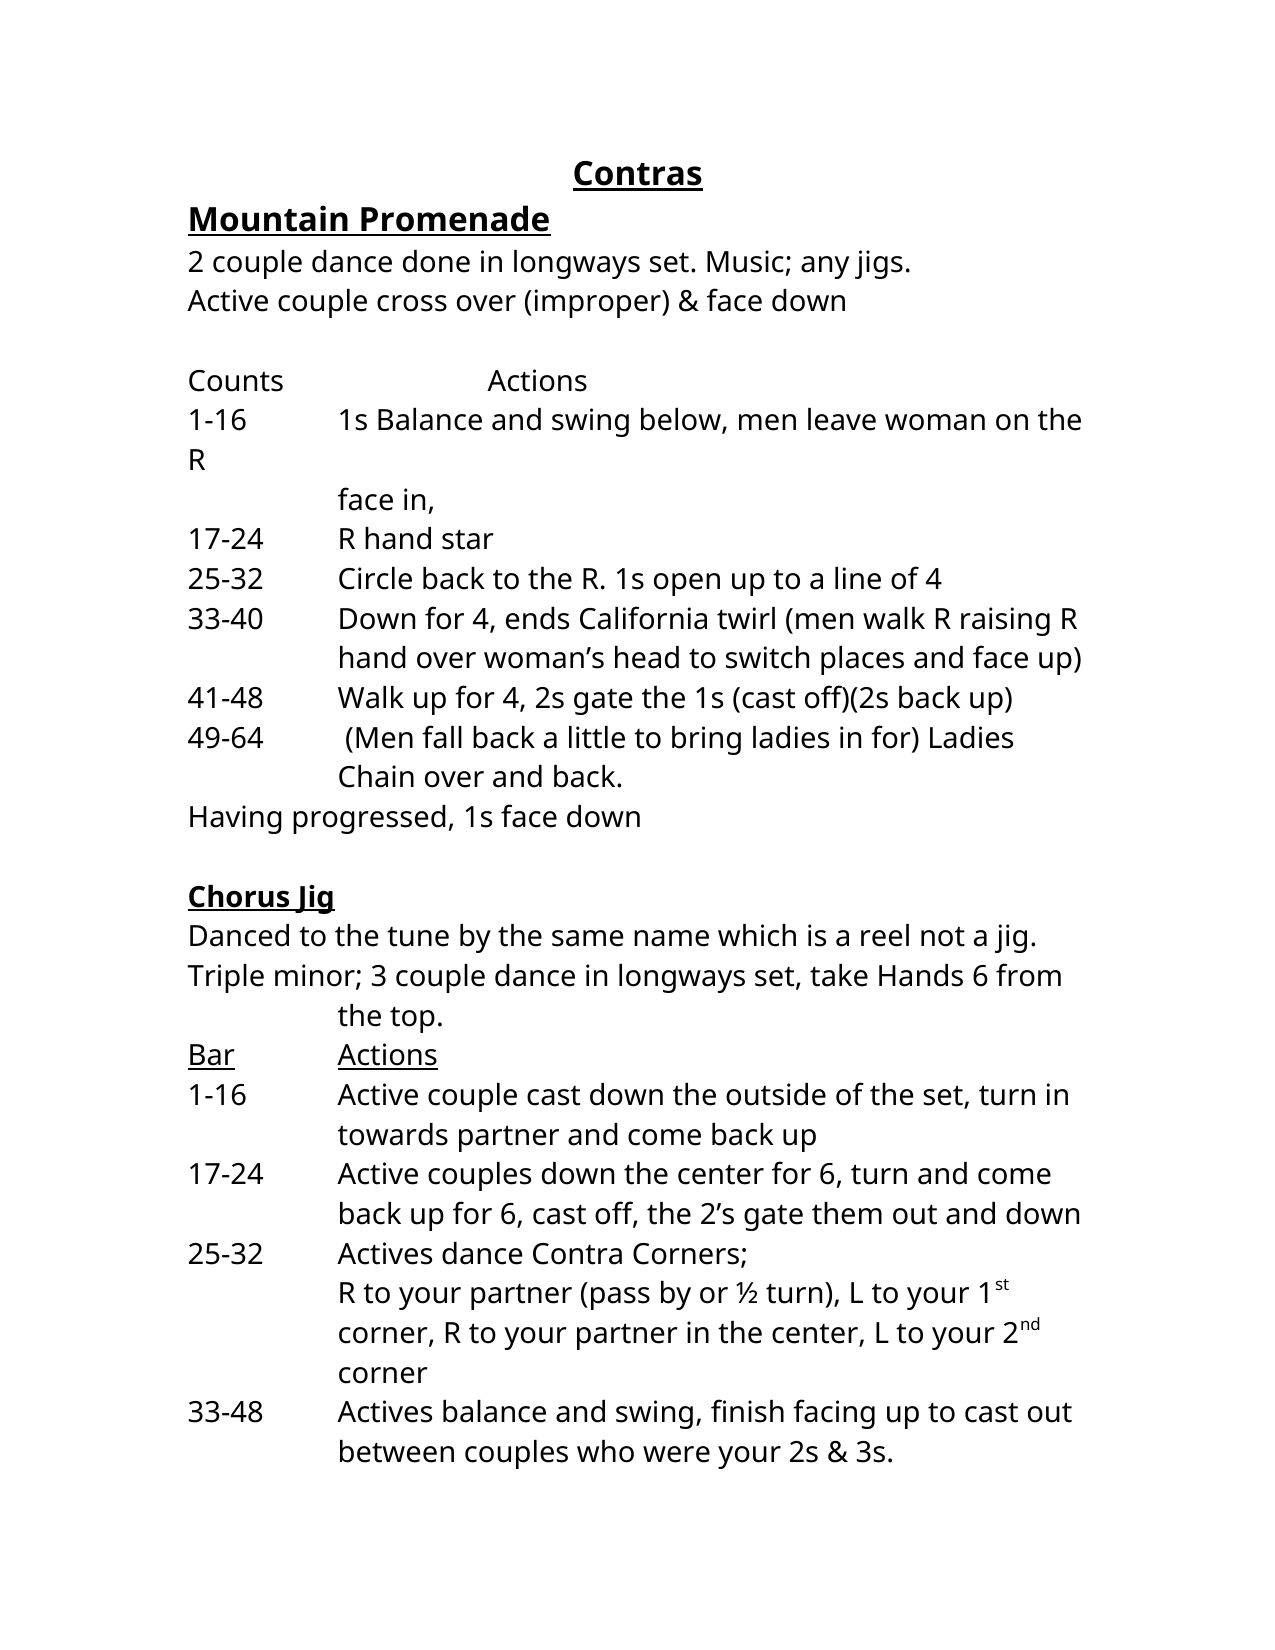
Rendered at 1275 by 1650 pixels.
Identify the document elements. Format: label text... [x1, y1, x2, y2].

text face in, [187, 479, 1087, 519]
text 25-32 Actives dance Contra Corners; [187, 1233, 1087, 1273]
text Mountain Promenade [187, 195, 1087, 241]
text Danced to the tune by the same name which is a reel not a jig. [187, 916, 1087, 955]
text Counts Actions [187, 360, 1087, 399]
text Bar Actions [187, 1034, 1087, 1074]
text 49-64 (Men fall back a little to bring ladies in for) Ladies Chain over and back. [187, 717, 1087, 796]
text 1-16 1s Balance and swing below, men leave woman on the R [187, 399, 1087, 479]
text Chorus Jig [187, 876, 1087, 916]
text 1-16 Active couple cast down the outside of the set, turn in towards partner and come back up [187, 1074, 1087, 1154]
text Having progressed, 1s face down [187, 796, 1087, 836]
text 25-32 Circle back to the R. 1s open up to a line of 4 [187, 558, 1087, 598]
text 17-24 Active couples down the center for 6, turn and come back up for 6, cast off, the 2’s gate them out and down [187, 1154, 1087, 1233]
text 17-24 R hand star [187, 519, 1087, 558]
text 33-48 Actives balance and swing, finish facing up to cast out between couples who were your 2s & 3s. [187, 1392, 1087, 1471]
text Active couple cross over (improper) & face down [187, 281, 1087, 320]
text 2 couple dance done in longways set. Music; any jigs. [187, 241, 1087, 281]
text 41-48 Walk up for 4, 2s gate the 1s (cast off)(2s back up) [187, 677, 1087, 717]
text Contras [187, 150, 1087, 195]
text Triple minor; 3 couple dance in longways set, take Hands 6 from the top. [187, 955, 1087, 1034]
text 33-40 Down for 4, ends California twirl (men walk R raising R hand over woman’s head to switch places and face up) [187, 598, 1087, 677]
text R to your partner (pass by or ½ turn), L to your 1st corner, R to your partner in the center, L to your 2nd corner [187, 1273, 1087, 1392]
